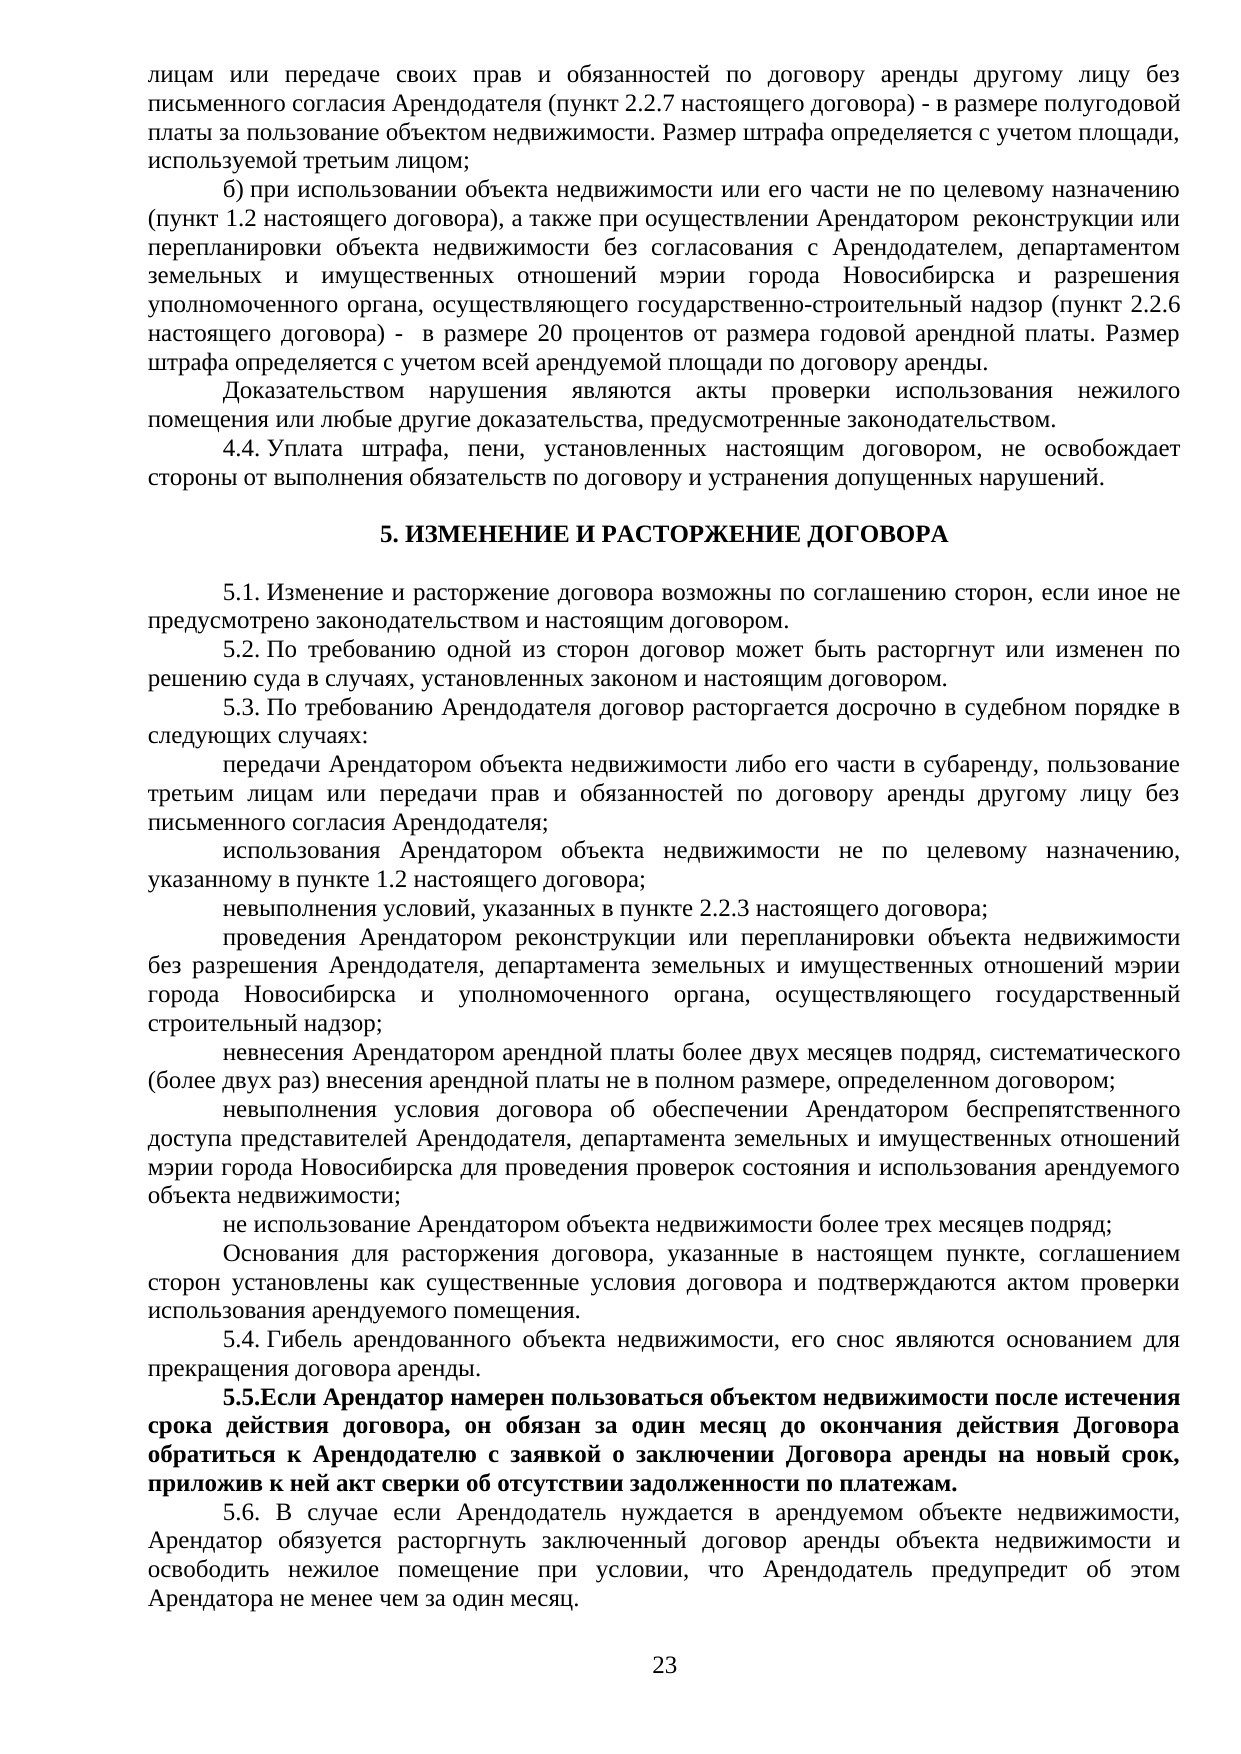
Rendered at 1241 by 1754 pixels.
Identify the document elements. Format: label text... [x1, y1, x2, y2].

text невнесения Арендатором арендной платы более двух месяцев подряд, систематического (более двух раз) внесения арендной платы не в полном размере, определенном договором; [148, 1037, 1181, 1094]
text проведения Арендатором реконструкции или перепланировки объекта недвижимости без разрешения Арендодателя, департамента земельных и имущественных отношений мэрии города Новосибирска и уполномоченного органа, осуществляющего государственный строительный надзор; [148, 922, 1181, 1037]
text невыполнения условия договора об обеспечении Арендатором беспрепятственного доступа представителей Арендодателя, департамента земельных и имущественных отношений мэрии города Новосибирска для проведения проверок состояния и использования арендуемого объекта недвижимости; [148, 1094, 1181, 1209]
text невыполнения условий, указанных в пункте 2.2.3 настоящего договора; [148, 893, 1181, 922]
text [148, 59, 1181, 174]
text использования Арендатором объекта недвижимости не по целевому назначению, указанному в пункте 1.2 настоящего договора; [148, 835, 1181, 893]
text 5.4. Гибель арендованного объекта недвижимости, его снос являются основанием для прекращения договора аренды. [148, 1324, 1181, 1382]
text Основания для расторжения договора, указанные в настоящем пункте, соглашением сторон установлены как существенные условия договора и подтверждаются актом проверки использования арендуемого помещения. [148, 1238, 1181, 1324]
text 5.2. По требованию одной из сторон договор может быть расторгнут или изменен по решению суда в случаях, установленных законом и настоящим договором. [148, 634, 1181, 692]
text б) при использовании объекта недвижимости или его части не по целевому назначению (пункт 1.2 настоящего договора), а также при осуществлении Арендатором реконструкции или перепланировки объекта недвижимости без согласования с Арендодателем, департаментом земельных и имущественных отношений мэрии города Новосибирска и разрешения уполномоченного органа, осуществляющего государственно-строительный надзор (пункт 2.2.6 настоящего договора) - в размере 20 процентов от размера годовой арендной платы. Размер штрафа определяется с учетом всей арендуемой площади по договору аренды. [148, 174, 1181, 375]
text 5.3. По требованию Арендодателя договор расторгается досрочно в судебном порядке в следующих случаях: [148, 692, 1181, 749]
text передачи Арендатором объекта недвижимости либо его части в субаренду, пользование третьим лицам или передачи прав и обязанностей по договору аренды другому лицу без письменного согласия Арендодателя; [148, 749, 1181, 835]
text Доказательством нарушения являются акты проверки использования нежилого помещения или любые другие доказательства, предусмотренные законодательством. [148, 375, 1181, 433]
text 5.1. Изменение и расторжение договора возможны по соглашению сторон, если иное не предусмотрено законодательством и настоящим договором. [148, 577, 1181, 634]
text 5.5.Если Арендатор намерен пользоваться объектом недвижимости после истечения срока действия договора, он обязан за один месяц до окончания действия Договора обратиться к Арендодателю с заявкой о заключении Договора аренды на новый срок, приложив к ней акт сверки об отсутствии задолженности по платежам. [148, 1382, 1181, 1497]
text не использование Арендатором объекта недвижимости более трех месяцев подряд; [148, 1209, 1181, 1238]
text 4.4. Уплата штрафа, пени, установленных настоящим договором, не освобождает стороны от выполнения обязательств по договору и устранения допущенных нарушений. [148, 433, 1181, 490]
text 5. ИЗМЕНЕНИЕ И РАСТОРЖЕНИЕ ДОГОВОРА [148, 519, 1181, 548]
text 5.6. В случае если Арендодатель нуждается в арендуемом объекте недвижимости, Арендатор обязуется расторгнуть заключенный договор аренды объекта недвижимости и освободить нежилое помещение при условии, что Арендодатель предупредит об этом Арендатора не менее чем за один месяц. [148, 1497, 1181, 1612]
